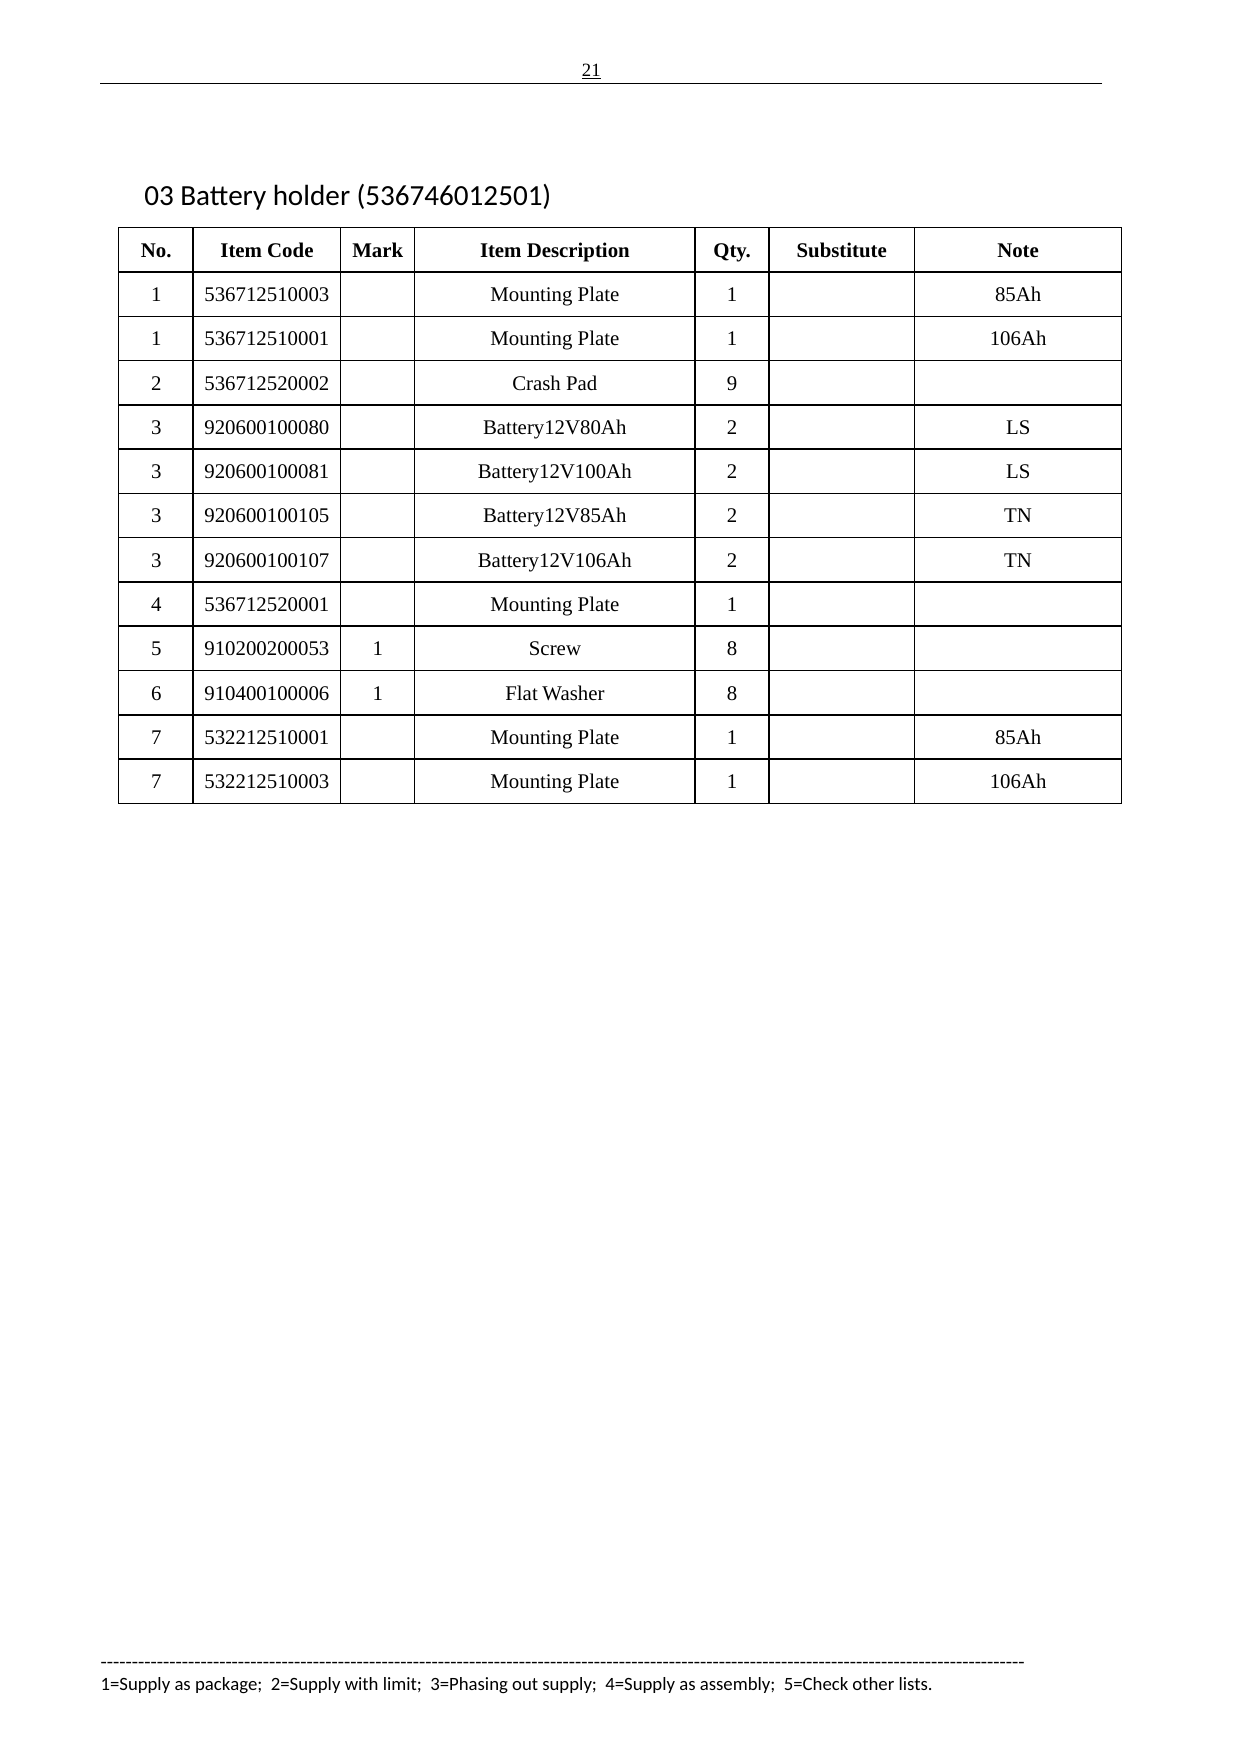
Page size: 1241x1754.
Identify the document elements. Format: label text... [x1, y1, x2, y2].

table_cell Battery12V100Ah [415, 450, 694, 493]
table_cell 920600100105 [194, 494, 340, 537]
table_cell 2 [696, 406, 768, 448]
table_cell 910400100006 [194, 671, 340, 714]
table_cell 8 [696, 627, 768, 670]
table_cell 536712510003 [194, 273, 340, 316]
table_cell 8 [696, 671, 768, 714]
table_cell 1 [696, 583, 768, 625]
table_header Qty. [696, 228, 768, 271]
table_cell 85Ah [915, 716, 1121, 758]
table_cell [770, 538, 914, 581]
table_cell 2 [696, 538, 768, 581]
table_cell Mounting Plate [415, 273, 694, 316]
table_cell 1 [696, 716, 768, 758]
table_cell 2 [119, 361, 192, 404]
table_cell [915, 583, 1121, 625]
text 03 Battery holder (536746012501) [100, 162, 1140, 227]
table_header Substitute [770, 228, 914, 271]
table_cell 536712520001 [194, 583, 340, 625]
table_cell 1 [119, 317, 192, 360]
table_cell [341, 716, 414, 758]
table_cell 1 [119, 273, 192, 316]
table_cell [770, 273, 914, 316]
table_cell Mounting Plate [415, 317, 694, 360]
table_cell 2 [696, 494, 768, 537]
table_cell [770, 627, 914, 670]
table_cell [770, 450, 914, 493]
table_cell Flat Washer [415, 671, 694, 714]
table_cell Battery12V106Ah [415, 538, 694, 581]
table_cell [770, 671, 914, 714]
table_header No. [119, 228, 192, 271]
table_header Item Code [194, 228, 340, 271]
table_cell [341, 361, 414, 404]
table_cell 106Ah [915, 760, 1121, 802]
table_cell TN [915, 538, 1121, 581]
table_cell 536712520002 [194, 361, 340, 404]
table_header Note [915, 228, 1121, 271]
table_cell TN [915, 494, 1121, 537]
table_cell Battery12V80Ah [415, 406, 694, 448]
table_cell [341, 317, 414, 360]
table_cell [770, 406, 914, 448]
table_cell [341, 406, 414, 448]
table_cell LS [915, 406, 1121, 448]
table_cell [770, 716, 914, 758]
table_cell 85Ah [915, 273, 1121, 316]
table_cell 920600100080 [194, 406, 340, 448]
table_cell Mounting Plate [415, 760, 694, 802]
table_cell 2 [696, 450, 768, 493]
table_cell [770, 583, 914, 625]
table_cell [770, 317, 914, 360]
table_cell 7 [119, 716, 192, 758]
table_cell 7 [119, 760, 192, 802]
table_cell 3 [119, 538, 192, 581]
table_cell 532212510003 [194, 760, 340, 802]
table_cell 1 [696, 760, 768, 802]
table_header Item Description [415, 228, 694, 271]
table_cell LS [915, 450, 1121, 493]
table_cell 3 [119, 406, 192, 448]
table_cell 910200200053 [194, 627, 340, 670]
table_cell 4 [119, 583, 192, 625]
table_cell [341, 760, 414, 802]
table_cell Crash Pad [415, 361, 694, 404]
table_cell [770, 760, 914, 802]
table_cell 1 [341, 627, 414, 670]
table_cell 3 [119, 494, 192, 537]
table_cell Mounting Plate [415, 583, 694, 625]
table_cell [341, 538, 414, 581]
table_cell [341, 583, 414, 625]
table_cell 532212510001 [194, 716, 340, 758]
table_cell 3 [119, 450, 192, 493]
table_cell Battery12V85Ah [415, 494, 694, 537]
table_cell Mounting Plate [415, 716, 694, 758]
table_cell [341, 273, 414, 316]
table_cell Screw [415, 627, 694, 670]
table_cell 1 [696, 273, 768, 316]
table_cell [770, 494, 914, 537]
table_header Mark [341, 228, 414, 271]
table_cell 5 [119, 627, 192, 670]
table_cell [915, 627, 1121, 670]
table_cell 920600100081 [194, 450, 340, 493]
table_cell 536712510001 [194, 317, 340, 360]
table_cell [341, 494, 414, 537]
table_cell 1 [341, 671, 414, 714]
table_cell 920600100107 [194, 538, 340, 581]
table_cell 106Ah [915, 317, 1121, 360]
table_cell 9 [696, 361, 768, 404]
table_cell [915, 361, 1121, 404]
table_cell 6 [119, 671, 192, 714]
table_cell [770, 361, 914, 404]
table_cell [341, 450, 414, 493]
table_cell [915, 671, 1121, 714]
table_cell 1 [696, 317, 768, 360]
